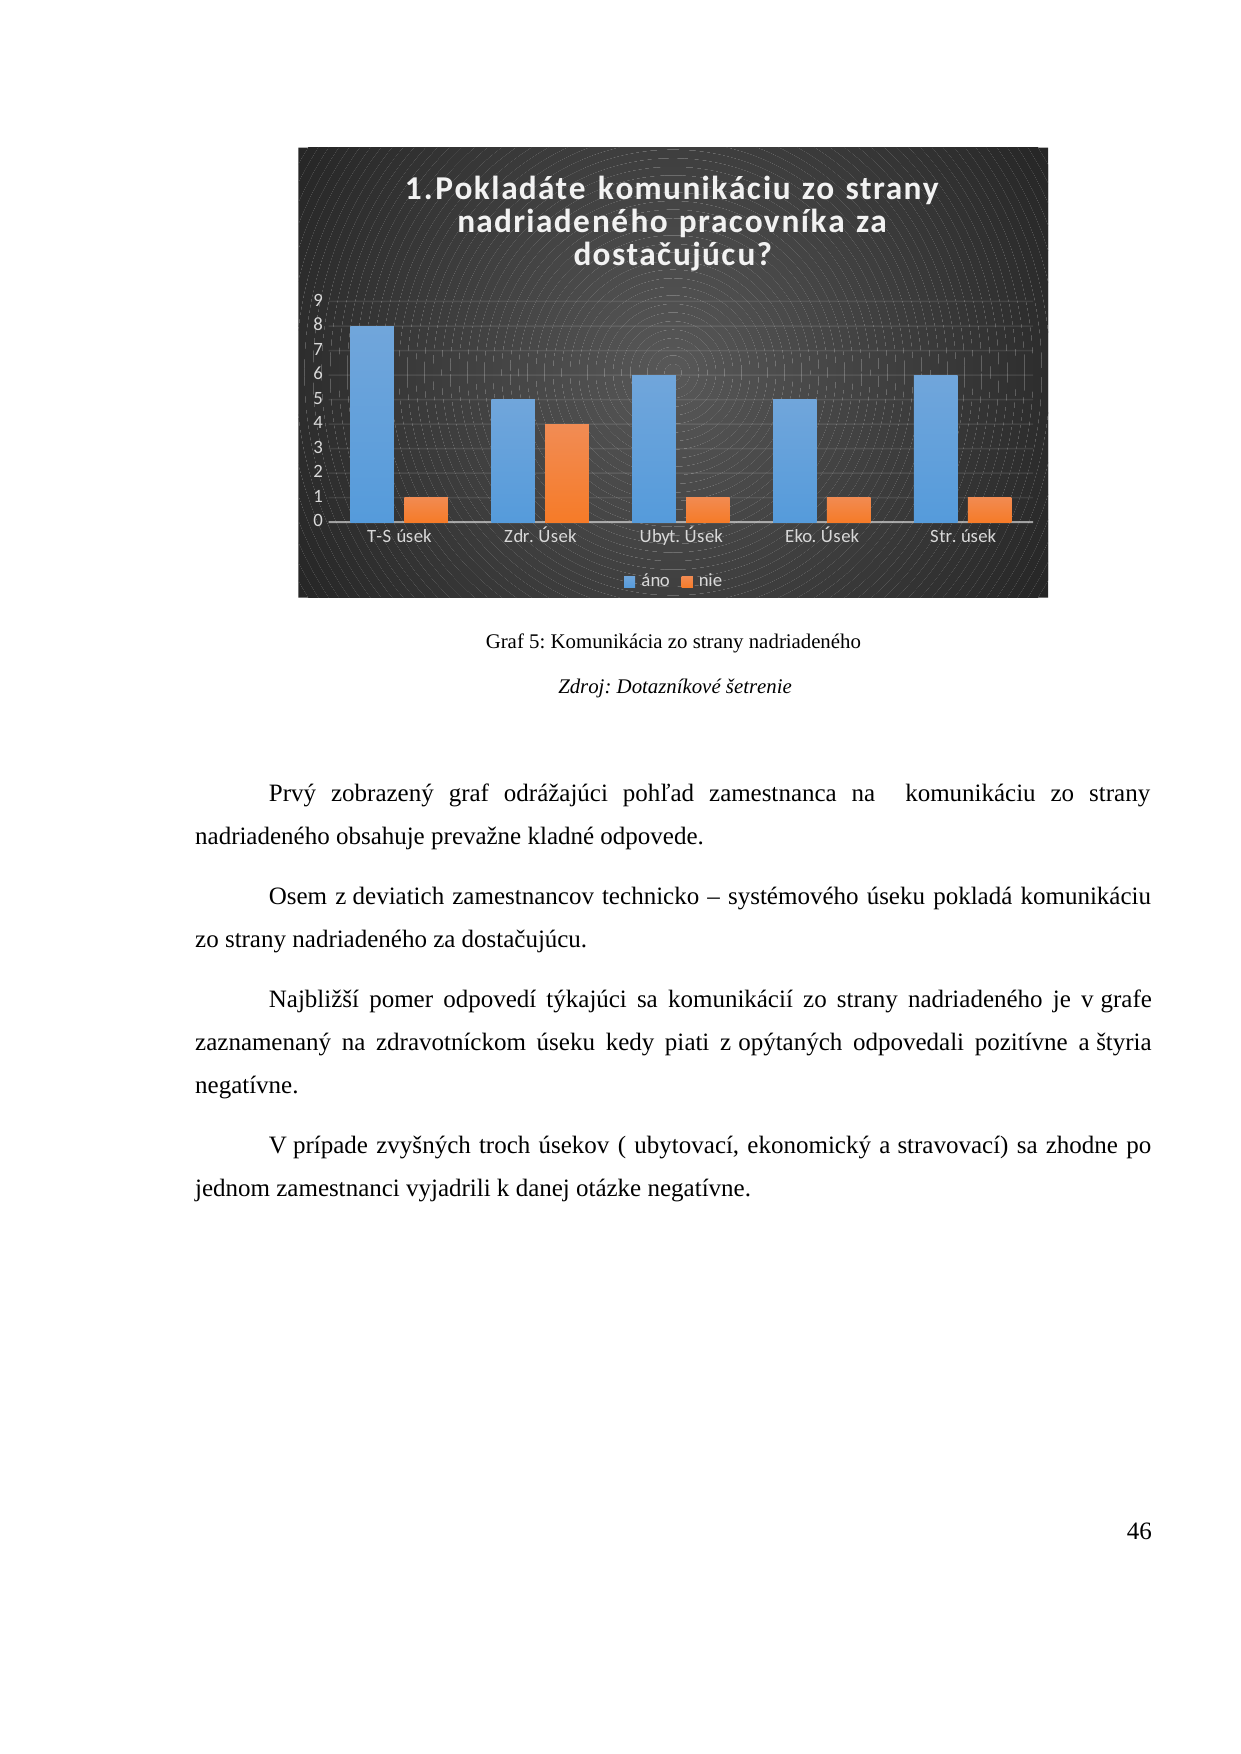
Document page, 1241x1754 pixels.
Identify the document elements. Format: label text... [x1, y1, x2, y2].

text V prípade zvyšných troch úsekov ( ubytovací, ekonomický a stravovací) sa zhodne po jednom zamestnanci vyjadrili k danej otázke negatívne. [195, 1130, 1152, 1202]
text Najbližší pomer odpovedí týkajúci sa komunikácií zo strany nadriadeného je v grafe zaznamenaný na zdravotníckom úseku kedy piati z opýtaných odpovedali pozitívne a štyria negatívne. [195, 984, 1152, 1099]
text Zdroj: Dotazníkové šetrenie [195, 674, 1152, 698]
text Graf 5: Komunikácia zo strany nadriadeného [195, 629, 1152, 653]
text Prvý zobrazený graf odrážajúci pohľad zamestnanca na komunikáciu zo strany nadriadeného obsahuje prevažne kladné odpovede. [195, 778, 1152, 850]
text Osem z deviatich zamestnancov technicko – systémového úseku pokladá komunikáciu zo strany nadriadeného za dostačujúcu. [195, 881, 1152, 953]
